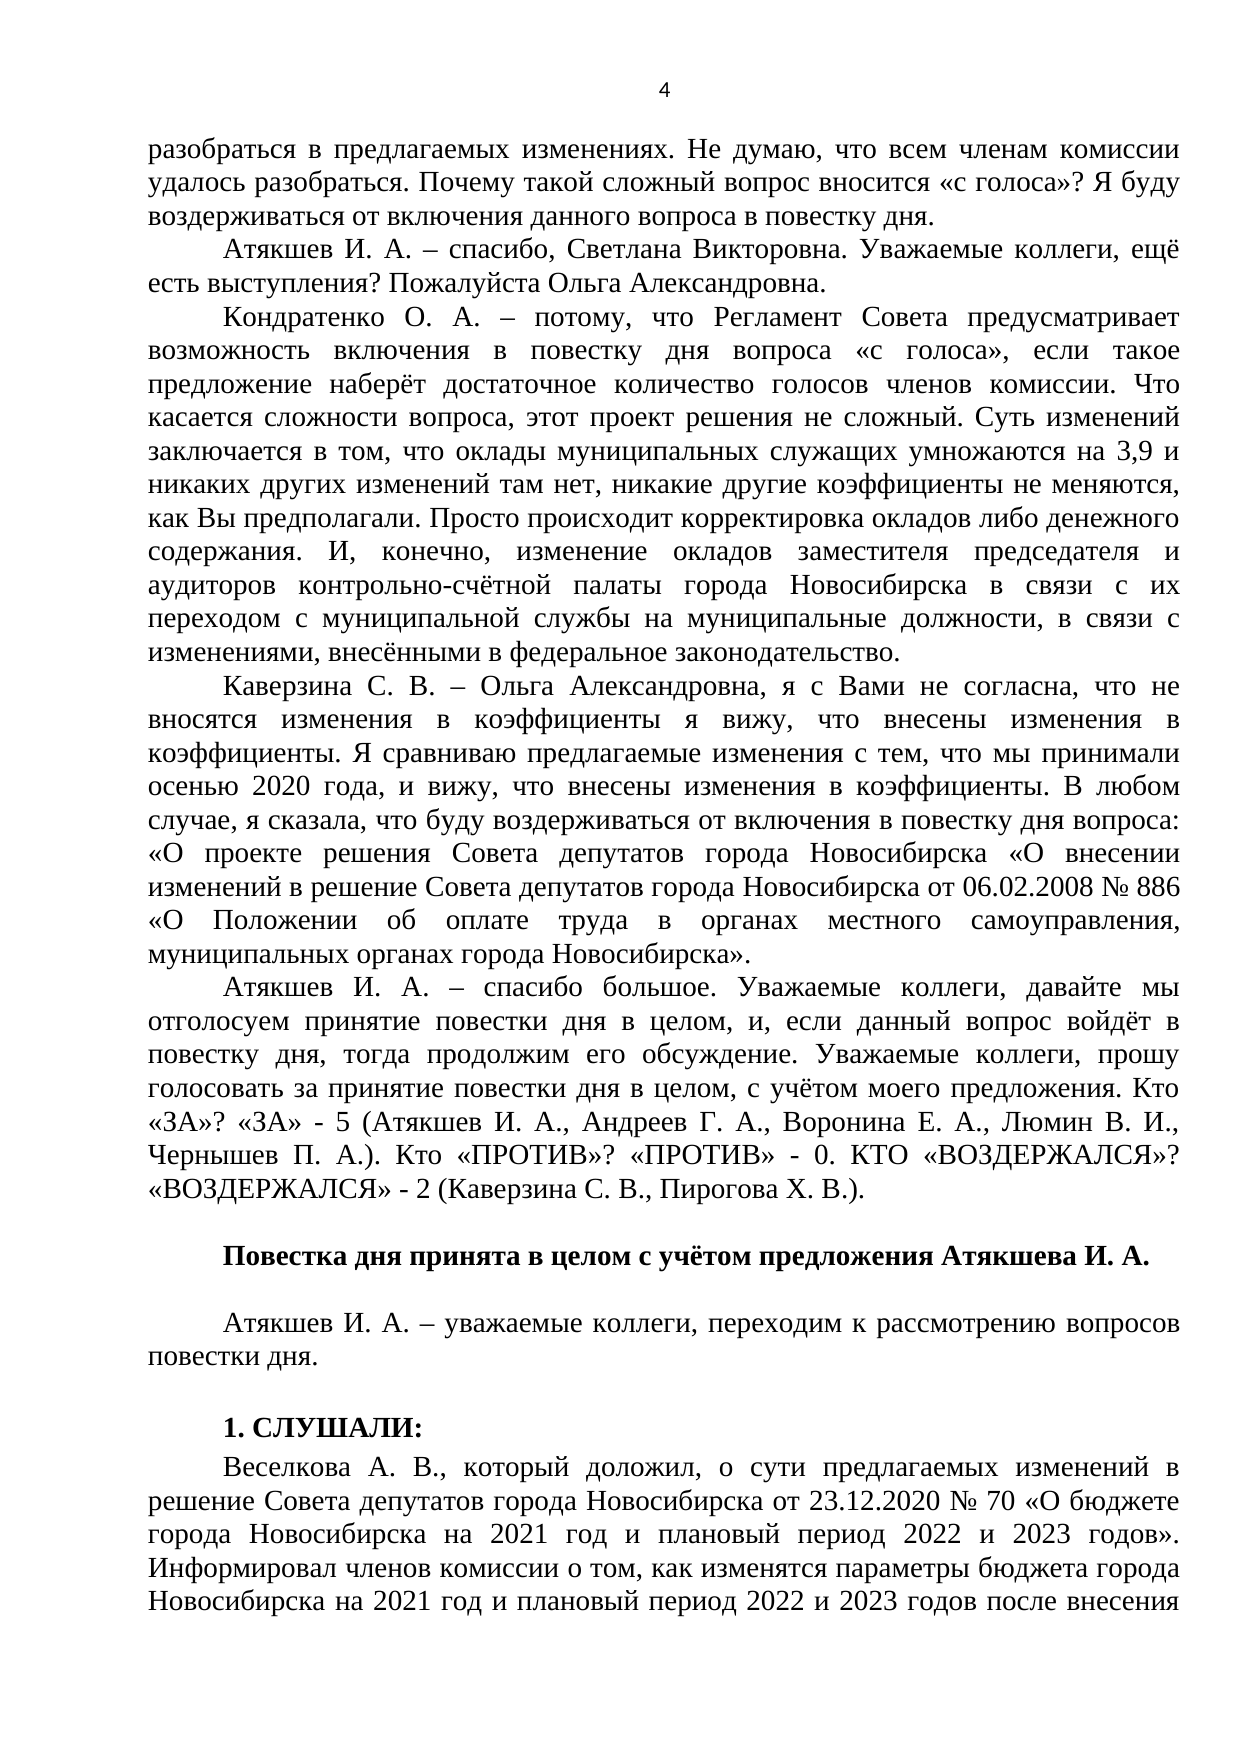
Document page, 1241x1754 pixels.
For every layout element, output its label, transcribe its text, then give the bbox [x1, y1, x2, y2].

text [148, 131, 1181, 232]
text Повестка дня принята в целом с учётом предложения Атякшева И. А. [148, 1238, 1181, 1271]
text Атякшев И. А. – спасибо большое. Уважаемые коллеги, давайте мы отголосуем принятие повестки дня в целом, и, если данный вопрос войдёт в повестку дня, тогда продолжим его обсуждение. Уважаемые коллеги, прошу голосовать за принятие повестки дня в целом, с учётом моего предложения. Кто «ЗА»? «ЗА» - 5 (Атякшев И. А., Андреев Г. А., Воронина Е. А., Люмин В. И., Чернышев П. А.). Кто «ПРОТИВ»? «ПРОТИВ» - 0. КТО «ВОЗДЕРЖАЛСЯ»? «ВОЗДЕРЖАЛСЯ» - 2 (Каверзина С. В., Пирогова Х. В.). [148, 969, 1181, 1204]
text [148, 1449, 1181, 1617]
text Каверзина С. В. – Ольга Александровна, я с Вами не согласна, что не вносятся изменения в коэффициенты я вижу, что внесены изменения в коэффициенты. Я сравниваю предлагаемые изменения с тем, что мы принимали осенью 2020 года, и вижу, что внесены изменения в коэффициенты. В любом случае, я сказала, что буду воздерживаться от включения в повестку дня вопроса: «О проекте решения Совета депутатов города Новосибирска «О внесении изменений в решение Совета депутатов города Новосибирска от 06.02.2008 № 886 «О Положении об оплате труда в органах местного самоуправления, муниципальных органах города Новосибирска». [148, 668, 1181, 969]
text Атякшев И. А. – уважаемые коллеги, переходим к рассмотрению вопросов повестки дня. [148, 1305, 1181, 1372]
text 1. СЛУШАЛИ: [148, 1411, 1181, 1444]
text Кондратенко О. А. – потому, что Регламент Совета предусматривает возможность включения в повестку дня вопроса «с голоса», если такое предложение наберёт достаточное количество голосов членов комиссии. Что касается сложности вопроса, этот проект решения не сложный. Суть изменений заключается в том, что оклады муниципальных служащих умножаются на 3,9 и никаких других изменений там нет, никакие другие коэффициенты не меняются, как Вы предполагали. Просто происходит корректировка окладов либо денежного содержания. И, конечно, изменение окладов заместителя председателя и аудиторов контрольно-счётной палаты города Новосибирска в связи с их переходом с муниципальной службы на муниципальные должности, в связи с изменениями, внесёнными в федеральное законодательство. [148, 299, 1181, 668]
text Атякшев И. А. – спасибо, Светлана Викторовна. Уважаемые коллеги, ещё есть выступления? Пожалуйста Ольга Александровна. [148, 232, 1181, 299]
